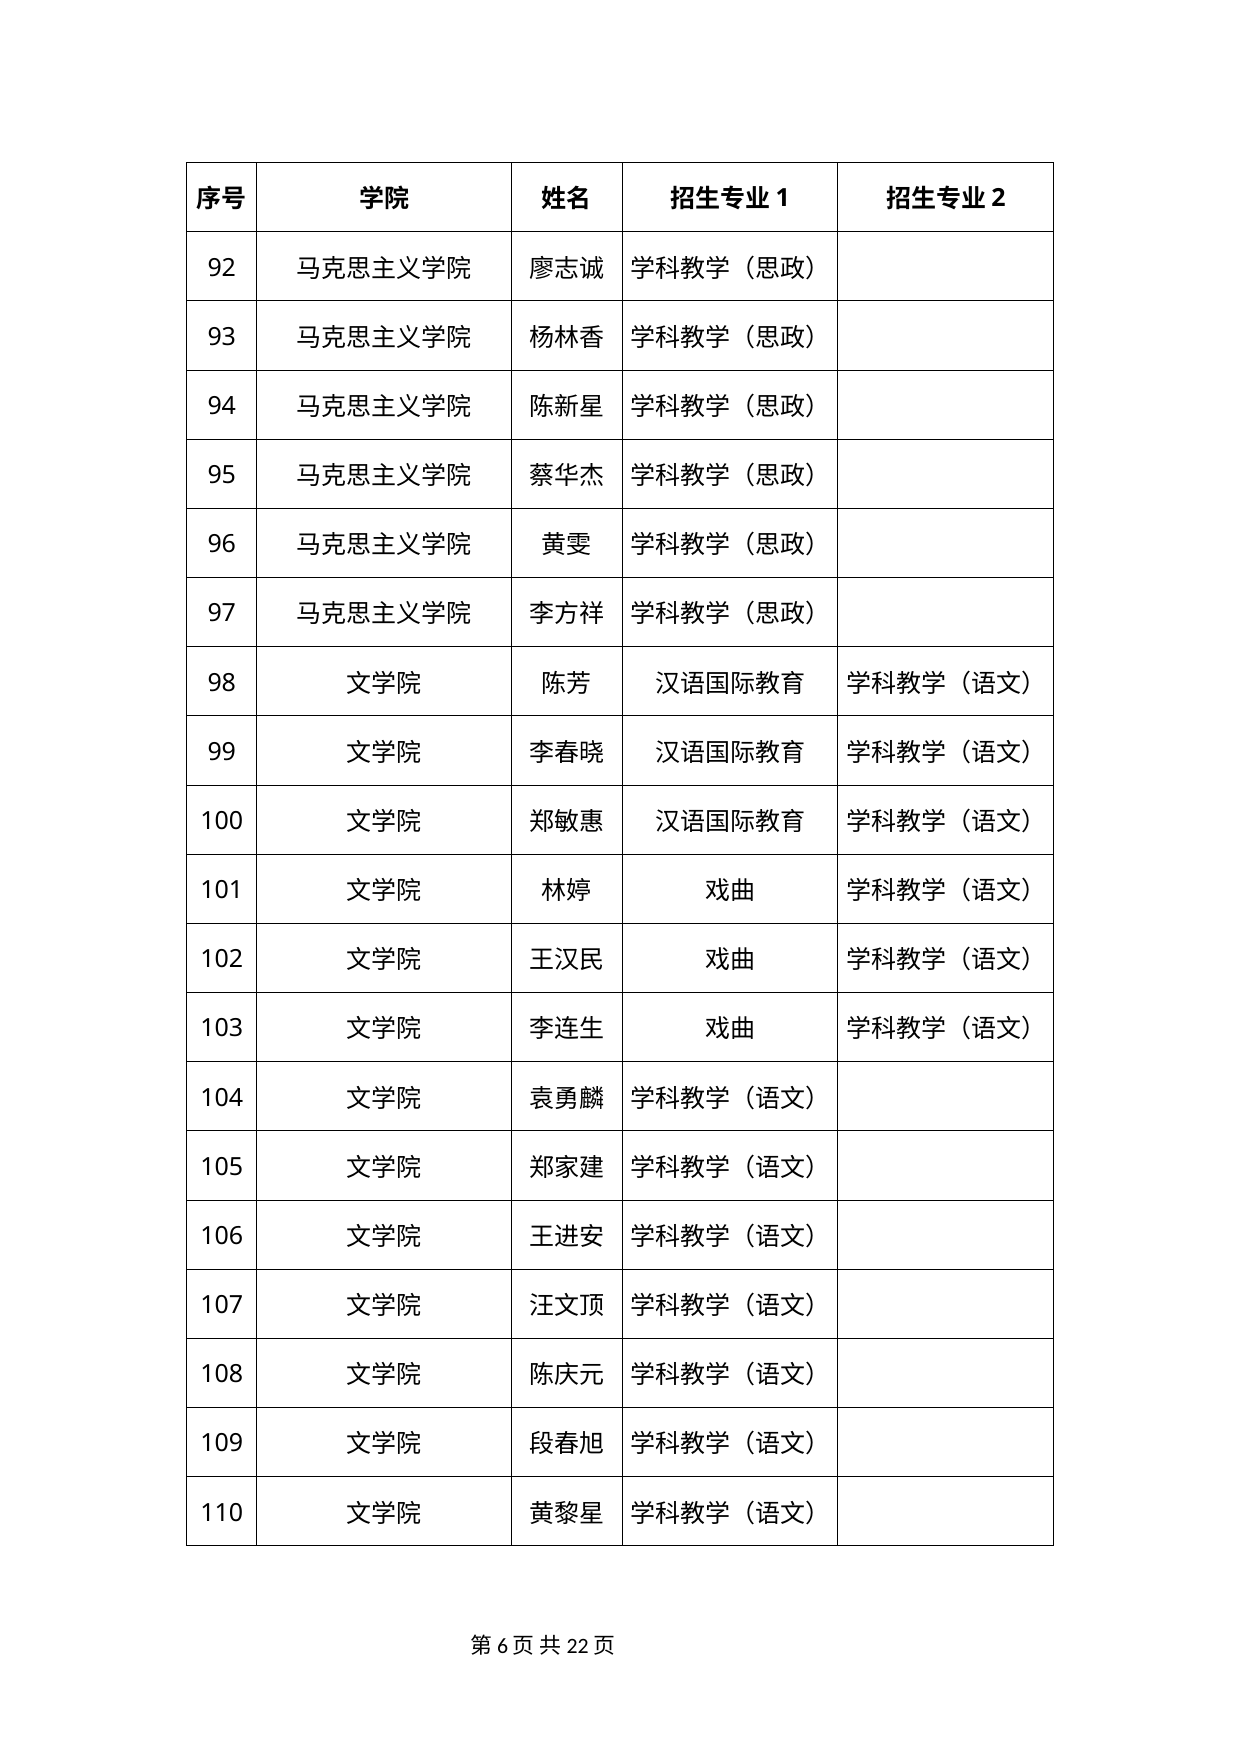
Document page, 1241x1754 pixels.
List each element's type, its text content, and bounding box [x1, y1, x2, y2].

table_cell [838, 1201, 1053, 1269]
table_cell 文学院 [257, 924, 511, 992]
table_cell 文学院 [257, 993, 511, 1061]
table_cell 文学院 [257, 786, 511, 854]
table_cell 102 [187, 924, 256, 992]
table_cell 文学院 [257, 1131, 511, 1199]
table_cell 郑敏惠 [512, 786, 622, 854]
table_cell 文学院 [257, 1201, 511, 1269]
table_cell 李方祥 [512, 578, 622, 646]
table_cell 100 [187, 786, 256, 854]
table_cell 106 [187, 1201, 256, 1269]
table_cell 95 [187, 440, 256, 508]
table_cell 文学院 [257, 1062, 511, 1130]
table_cell [838, 1062, 1053, 1130]
table_cell [838, 301, 1053, 369]
table_cell 文学院 [257, 1270, 511, 1338]
table_cell 郑家建 [512, 1131, 622, 1199]
table_cell 陈芳 [512, 647, 622, 715]
table_cell [838, 1339, 1053, 1407]
table_cell 92 [187, 232, 256, 300]
table_cell 文学院 [257, 1477, 511, 1545]
table_cell 99 [187, 716, 256, 784]
table_cell 文学院 [257, 1339, 511, 1407]
table_cell 王进安 [512, 1201, 622, 1269]
table_header 姓名 [512, 163, 622, 231]
table_cell 廖志诚 [512, 232, 622, 300]
table_cell 93 [187, 301, 256, 369]
table_cell 学科教学（思政） [623, 371, 837, 439]
table_cell 蔡华杰 [512, 440, 622, 508]
table_cell 学科教学（思政） [623, 509, 837, 577]
table_cell 汪文顶 [512, 1270, 622, 1338]
table_cell 学科教学（语文） [838, 647, 1053, 715]
table_cell 戏曲 [623, 855, 837, 923]
table_cell [838, 371, 1053, 439]
table_cell 学科教学（语文） [623, 1062, 837, 1130]
table_cell 109 [187, 1408, 256, 1476]
table_cell 学科教学（思政） [623, 232, 837, 300]
table_cell 98 [187, 647, 256, 715]
table_cell 马克思主义学院 [257, 440, 511, 508]
table_cell 学科教学（语文） [623, 1339, 837, 1407]
table_cell 文学院 [257, 647, 511, 715]
table_cell 汉语国际教育 [623, 786, 837, 854]
table_cell 94 [187, 371, 256, 439]
table_cell 学科教学（语文） [623, 1201, 837, 1269]
table_cell 戏曲 [623, 993, 837, 1061]
table_cell 马克思主义学院 [257, 232, 511, 300]
table_cell [838, 1270, 1053, 1338]
table_cell 105 [187, 1131, 256, 1199]
table_cell 学科教学（语文） [623, 1270, 837, 1338]
table_cell 学科教学（语文） [838, 855, 1053, 923]
table_cell 马克思主义学院 [257, 301, 511, 369]
table_cell 学科教学（语文） [623, 1477, 837, 1545]
table_cell 学科教学（思政） [623, 578, 837, 646]
table_cell 学科教学（语文） [838, 924, 1053, 992]
table_cell 文学院 [257, 716, 511, 784]
table_header 招生专业1 [623, 163, 837, 231]
table_cell 黄黎星 [512, 1477, 622, 1545]
table_cell 学科教学（语文） [838, 993, 1053, 1061]
table_cell 陈庆元 [512, 1339, 622, 1407]
table_cell 杨林香 [512, 301, 622, 369]
table_cell [838, 1477, 1053, 1545]
table_cell 学科教学（语文） [623, 1131, 837, 1199]
table_cell 学科教学（语文） [838, 786, 1053, 854]
table_cell 101 [187, 855, 256, 923]
table_cell 文学院 [257, 855, 511, 923]
table_cell [838, 1131, 1053, 1199]
table_cell 陈新星 [512, 371, 622, 439]
table_cell 104 [187, 1062, 256, 1130]
table_cell 文学院 [257, 1408, 511, 1476]
table_cell [838, 509, 1053, 577]
table_cell 110 [187, 1477, 256, 1545]
table_header 招生专业2 [838, 163, 1053, 231]
table_cell 学科教学（思政） [623, 440, 837, 508]
table_header 序号 [187, 163, 256, 231]
table_cell 马克思主义学院 [257, 578, 511, 646]
table_cell 学科教学（语文） [623, 1408, 837, 1476]
table_cell [838, 1408, 1053, 1476]
table_cell 王汉民 [512, 924, 622, 992]
table_cell 97 [187, 578, 256, 646]
table_cell 袁勇麟 [512, 1062, 622, 1130]
table_cell 96 [187, 509, 256, 577]
table_cell 马克思主义学院 [257, 371, 511, 439]
table_cell 黄雯 [512, 509, 622, 577]
table_cell 汉语国际教育 [623, 716, 837, 784]
table_cell 马克思主义学院 [257, 509, 511, 577]
table_cell 汉语国际教育 [623, 647, 837, 715]
table_cell 学科教学（思政） [623, 301, 837, 369]
table_header 学院 [257, 163, 511, 231]
table_cell [838, 578, 1053, 646]
table_cell 戏曲 [623, 924, 837, 992]
table_cell 段春旭 [512, 1408, 622, 1476]
table_cell 李连生 [512, 993, 622, 1061]
table_cell 103 [187, 993, 256, 1061]
table_cell [838, 440, 1053, 508]
table_cell 林婷 [512, 855, 622, 923]
table_cell 李春晓 [512, 716, 622, 784]
table_cell [838, 232, 1053, 300]
table_cell 学科教学（语文） [838, 716, 1053, 784]
table_cell 108 [187, 1339, 256, 1407]
table_cell 107 [187, 1270, 256, 1338]
